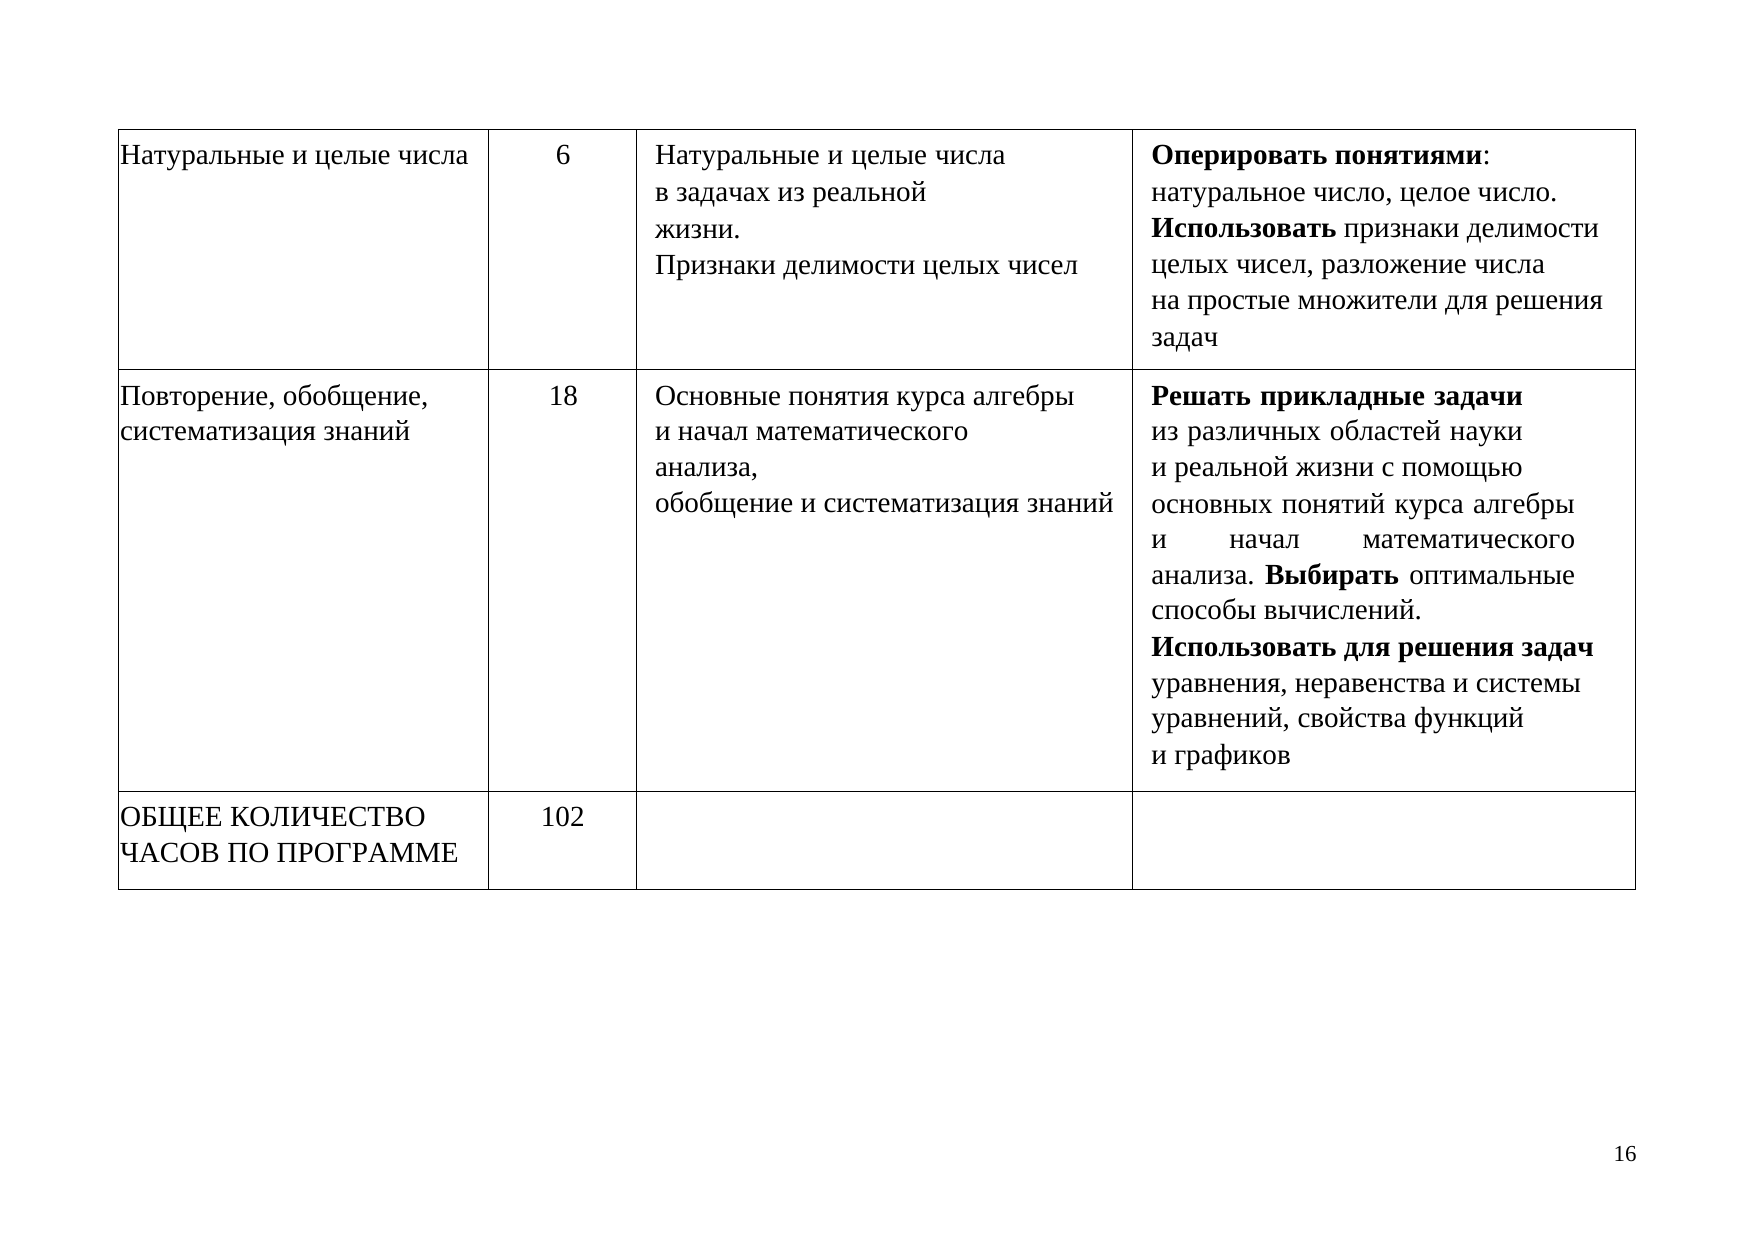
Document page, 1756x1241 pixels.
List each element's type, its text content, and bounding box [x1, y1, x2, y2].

table_cell Повторение, обобщение, систематизация знаний [119, 370, 488, 791]
table_header Натуральные и целые числа [119, 130, 488, 369]
table_header Натуральные и целые числа в задачах из реальной жизни. Признаки делимости целых чисел [637, 130, 1132, 369]
table_header Оперировать понятиями: натуральное число, целое число. Использовать признаки делимости целых чисел, разложение числа на простые множители для решения задач [1133, 130, 1635, 369]
table_cell 18 [489, 370, 636, 791]
table_header 6 [489, 130, 636, 369]
table_cell [637, 792, 1132, 889]
table_cell ОБЩЕЕ КОЛИЧЕСТВО ЧАСОВ ПО ПРОГРАММЕ [119, 792, 488, 889]
table_cell Решать прикладные задачи из различных областей науки и реальной жизни с помощью основных понятий курса алгебры и начал математического анализа. Выбирать оптимальные способы вычислений. Использовать для решения задач уравнения, неравенства и системы уравнений, свойства функций и графиков [1133, 370, 1635, 791]
table_cell Основные понятия курса алгебры и начал математического анализа, обобщение и систематизация знаний [637, 370, 1132, 791]
table_cell 102 [489, 792, 636, 889]
table_cell [1133, 792, 1635, 889]
